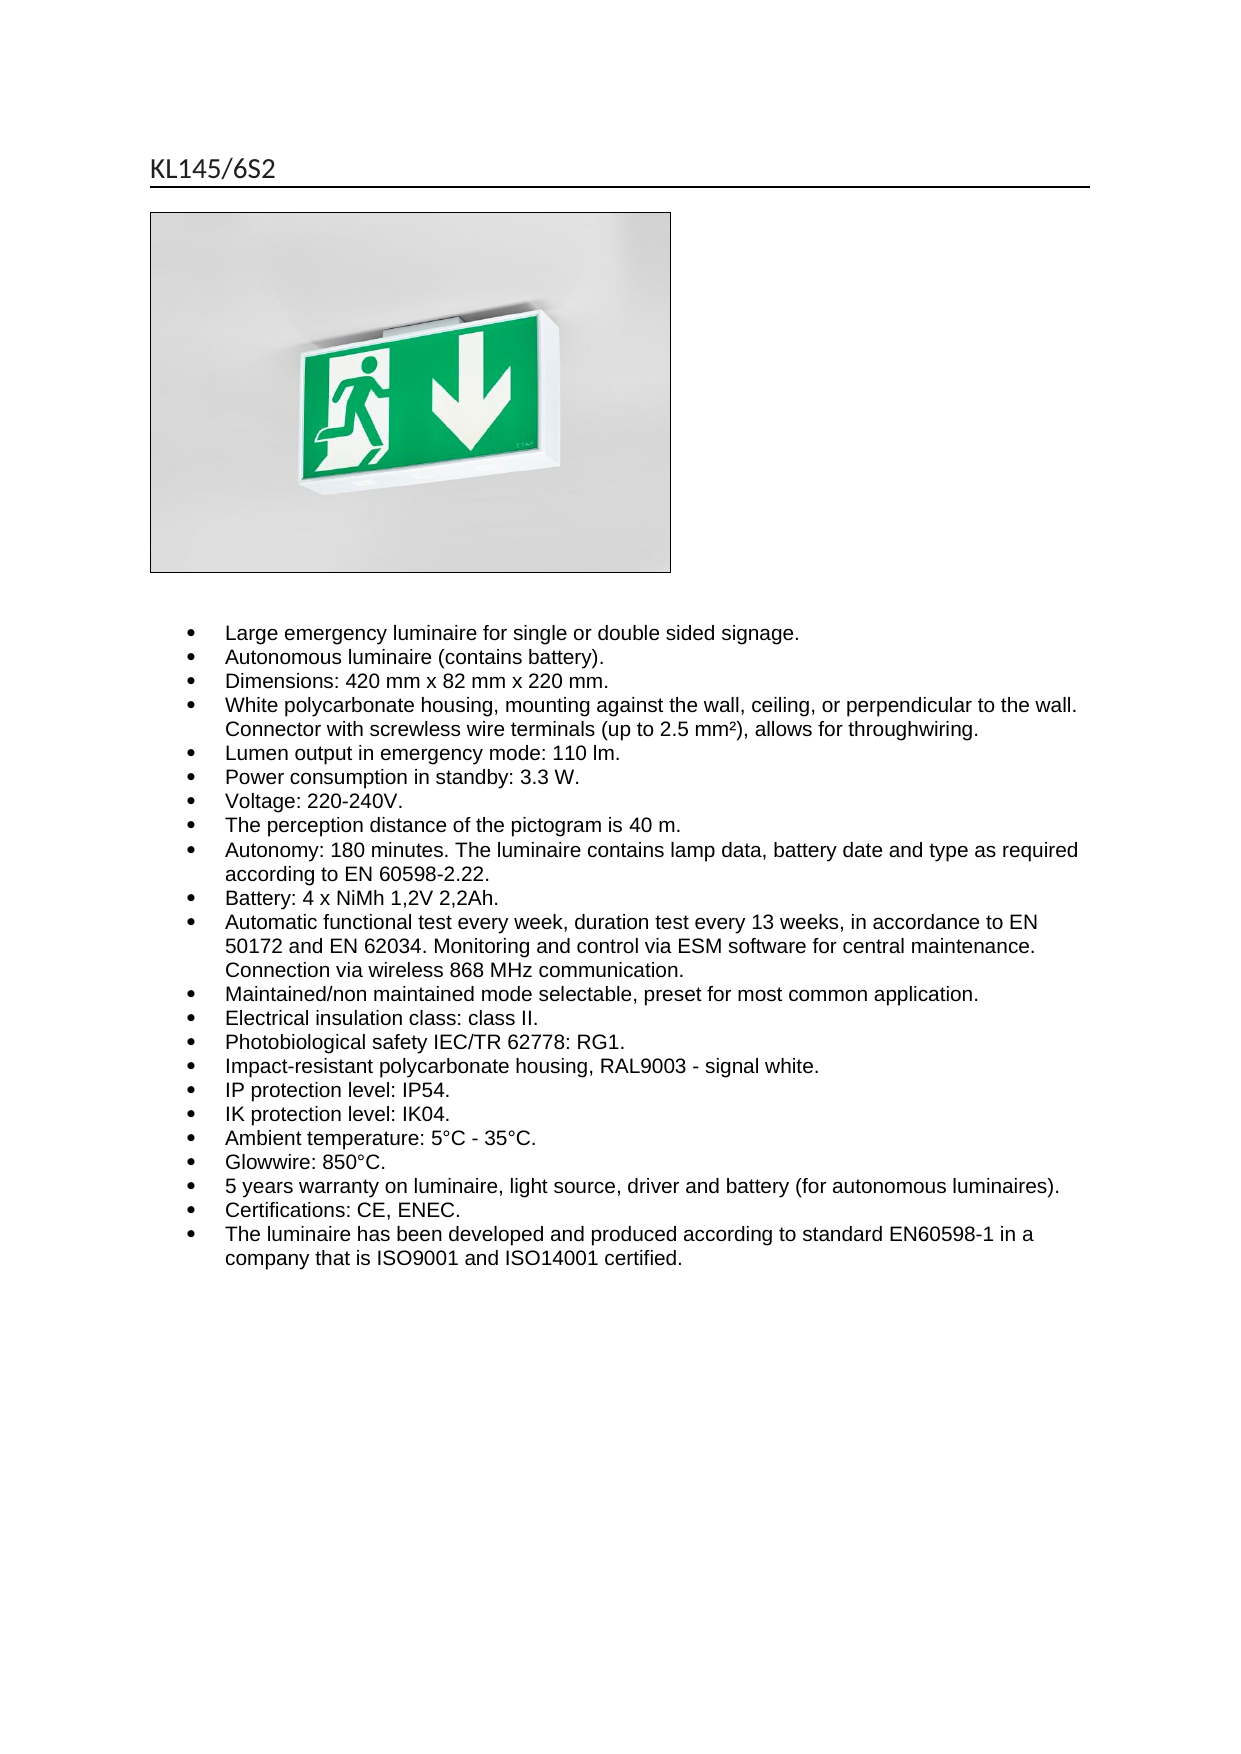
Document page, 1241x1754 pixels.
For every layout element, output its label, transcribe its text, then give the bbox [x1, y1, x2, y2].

list Autonomous luminaire (contains battery). [187, 645, 1090, 669]
list IP protection level: IP54. [187, 1078, 1090, 1102]
list Autonomy: 180 minutes. The luminaire contains lamp data, battery date and type as required according to EN 60598-2.22. [187, 837, 1090, 885]
list Electrical insulation class: class II. [187, 1006, 1090, 1029]
list IK protection level: IK04. [187, 1102, 1090, 1126]
list Automatic functional test every week, duration test every 13 weeks, in accordance to EN 50172 and EN 62034. Monitoring and control via ESM software for central maintenance. Connection via wireless 868 MHz communication. [187, 909, 1090, 981]
list Large emergency luminaire for single or double sided signage. [187, 621, 1090, 645]
list Certifications: CE, ENEC. [187, 1198, 1090, 1222]
list Power consumption in standby: 3.3 W. [187, 765, 1090, 789]
list Glowwire: 850°C. [187, 1150, 1090, 1174]
list The perception distance of the pictogram is 40 m. [187, 813, 1090, 837]
picture [151, 213, 670, 572]
list White polycarbonate housing, mounting against the wall, ceiling, or perpendicular to the wall. Connector with screwless wire terminals (up to 2.5 mm²), allows for throughwiring. [187, 693, 1090, 741]
list Dimensions: 420 mm x 82 mm x 220 mm. [187, 669, 1090, 693]
list Voltage: 220-240V. [187, 789, 1090, 813]
list The luminaire has been developed and produced according to standard EN60598-1 in a company that is ISO9001 and ISO14001 certified. [187, 1222, 1090, 1270]
list 5 years warranty on luminaire, light source, driver and battery (for autonomous luminaires). [187, 1174, 1090, 1198]
text KL145/6S2 [150, 150, 1090, 186]
list Photobiological safety IEC/TR 62778: RG1. [187, 1029, 1090, 1054]
list Battery: 4 x NiMh 1,2V 2,2Ah. [187, 885, 1090, 909]
list Ambient temperature: 5°C - 35°C. [187, 1126, 1090, 1150]
list Lumen output in emergency mode: 110 lm. [187, 741, 1090, 765]
list Impact-resistant polycarbonate housing, RAL9003 - signal white. [187, 1054, 1090, 1078]
list Maintained/non maintained mode selectable, preset for most common application. [187, 981, 1090, 1006]
